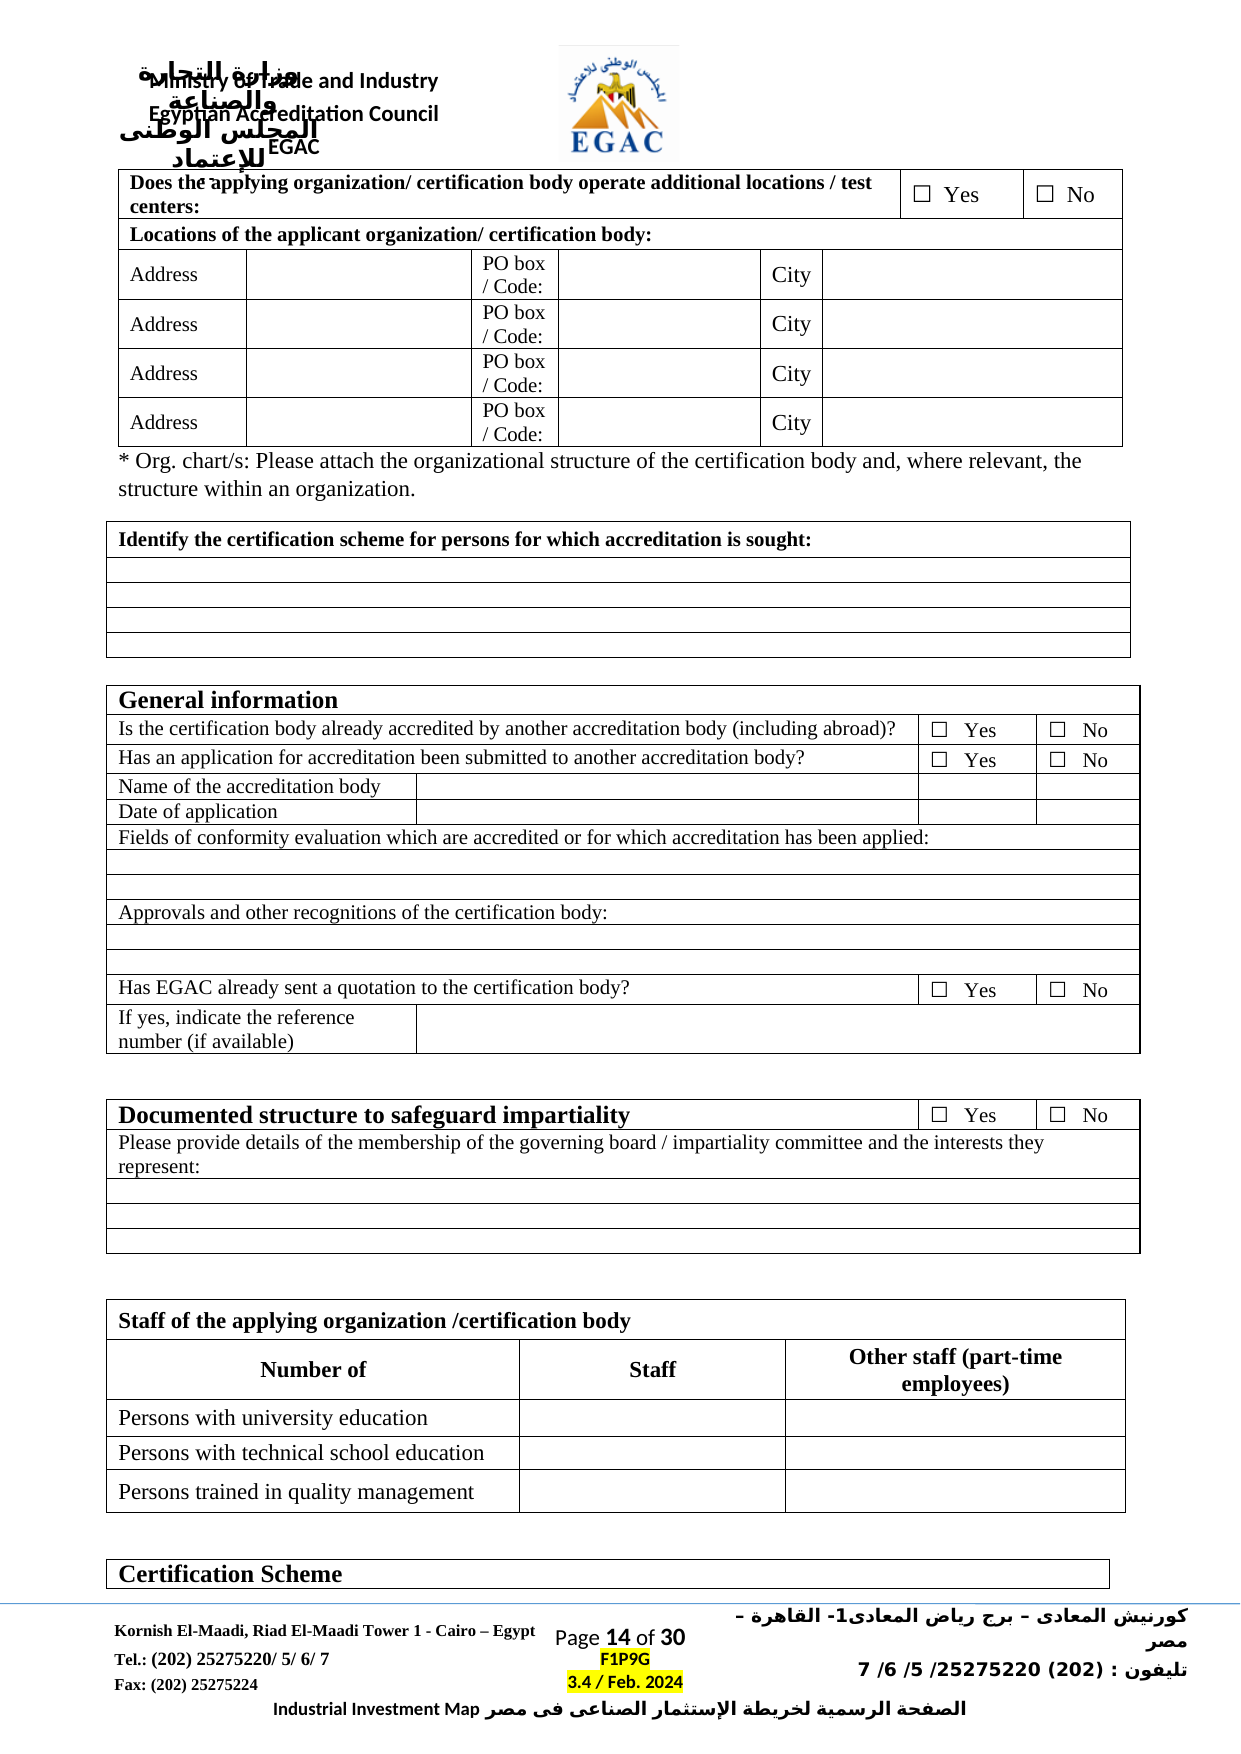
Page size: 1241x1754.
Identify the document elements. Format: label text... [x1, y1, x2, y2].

table_cell [559, 349, 760, 397]
table_cell [1037, 800, 1139, 823]
table_cell Yes [919, 715, 1036, 744]
table_cell Please provide details of the membership of the governing board / impartiality committee and the interests they represent: [107, 1130, 1139, 1178]
table_cell [107, 1204, 1139, 1228]
table_cell [247, 250, 471, 298]
table_cell [107, 608, 1130, 632]
table_header Yes [901, 170, 1023, 218]
table_cell Number of [107, 1340, 519, 1399]
text * Org. chart/s: Please attach the organizational structure of the certification body and, where relevant, the structure within an organization. [118, 447, 1122, 502]
table_cell City [761, 300, 822, 348]
table_cell PO box / Code: [472, 398, 558, 446]
table_header Staff of the applying organization /certification body [107, 1300, 1125, 1339]
table_cell Other staff (part-time employees) [786, 1340, 1125, 1399]
table_cell [559, 300, 760, 348]
table_cell [786, 1400, 1125, 1436]
table_cell [520, 1470, 785, 1512]
table_cell Persons with university education [107, 1400, 519, 1436]
table_cell No [1037, 975, 1139, 1004]
table_cell Address [119, 349, 246, 397]
table_cell [107, 1229, 1139, 1253]
table_cell PO box / Code: [472, 250, 558, 298]
table_cell Yes [919, 745, 1036, 773]
table_cell [247, 349, 471, 397]
table_cell [919, 800, 1036, 823]
table_cell [559, 398, 760, 446]
table_cell [786, 1437, 1125, 1469]
table_cell [107, 1179, 1139, 1203]
table_cell [559, 250, 760, 298]
table_cell [520, 1400, 785, 1436]
table_cell City [761, 250, 822, 298]
table_cell [919, 774, 1036, 798]
table_cell PO box / Code: [472, 300, 558, 348]
table_cell City [761, 349, 822, 397]
table_cell [417, 800, 918, 823]
table_cell Locations of the applicant organization/ certification body: [119, 219, 1122, 249]
table_header No [1037, 1100, 1139, 1129]
table_cell Address [119, 250, 246, 298]
table_cell Yes [919, 975, 1036, 1004]
table_cell [823, 250, 1122, 298]
table_cell [107, 558, 1130, 582]
table_cell Staff [520, 1340, 785, 1399]
table_cell Name of the accreditation body [107, 774, 416, 798]
table_cell [1037, 774, 1139, 798]
table_cell [107, 925, 1139, 949]
table_cell [520, 1437, 785, 1469]
table_cell [107, 633, 1130, 657]
table_cell Address [119, 300, 246, 348]
table_header Certification Scheme [107, 1560, 1109, 1588]
table_cell [107, 850, 1139, 874]
table_header Yes [919, 1100, 1036, 1129]
table_cell [786, 1470, 1125, 1512]
table_cell Approvals and other recognitions of the certification body: [107, 900, 1139, 924]
table_cell [417, 1005, 1139, 1053]
table_cell No [1037, 715, 1139, 744]
table_header Identify the certification scheme for persons for which accreditation is sought: [107, 522, 1130, 557]
table_cell [107, 950, 1139, 974]
table_header General information [107, 686, 1139, 714]
table_cell Persons with technical school education [107, 1437, 519, 1469]
table_header No [1024, 170, 1122, 218]
table_header Does the applying organization/ certification body operate additional locations / test centers: [119, 170, 900, 218]
table_cell Fields of conformity evaluation which are accredited or for which accreditation has been applied: [107, 825, 1139, 849]
table_cell Has an application for accreditation been submitted to another accreditation body? [107, 745, 918, 773]
table_cell [823, 398, 1122, 446]
table_cell [823, 300, 1122, 348]
table_cell [823, 349, 1122, 397]
table_cell Is the certification body already accredited by another accreditation body (including abroad)? [107, 715, 918, 744]
table_header Documented structure to safeguard impartiality [107, 1100, 918, 1129]
table_cell [107, 875, 1139, 899]
table_cell [247, 398, 471, 446]
picture [557, 44, 679, 160]
table_cell Has EGAC already sent a quotation to the certification body? [107, 975, 918, 1004]
table_cell [107, 583, 1130, 607]
table_cell [417, 774, 918, 798]
table_cell Persons trained in quality management [107, 1470, 519, 1512]
table_cell No [1037, 745, 1139, 773]
table_cell If yes, indicate the reference number (if available) [107, 1005, 416, 1053]
table_cell City [761, 398, 822, 446]
table_cell Date of application [107, 800, 416, 823]
table_cell [247, 300, 471, 348]
table_cell PO box / Code: [472, 349, 558, 397]
table_cell Address [119, 398, 246, 446]
